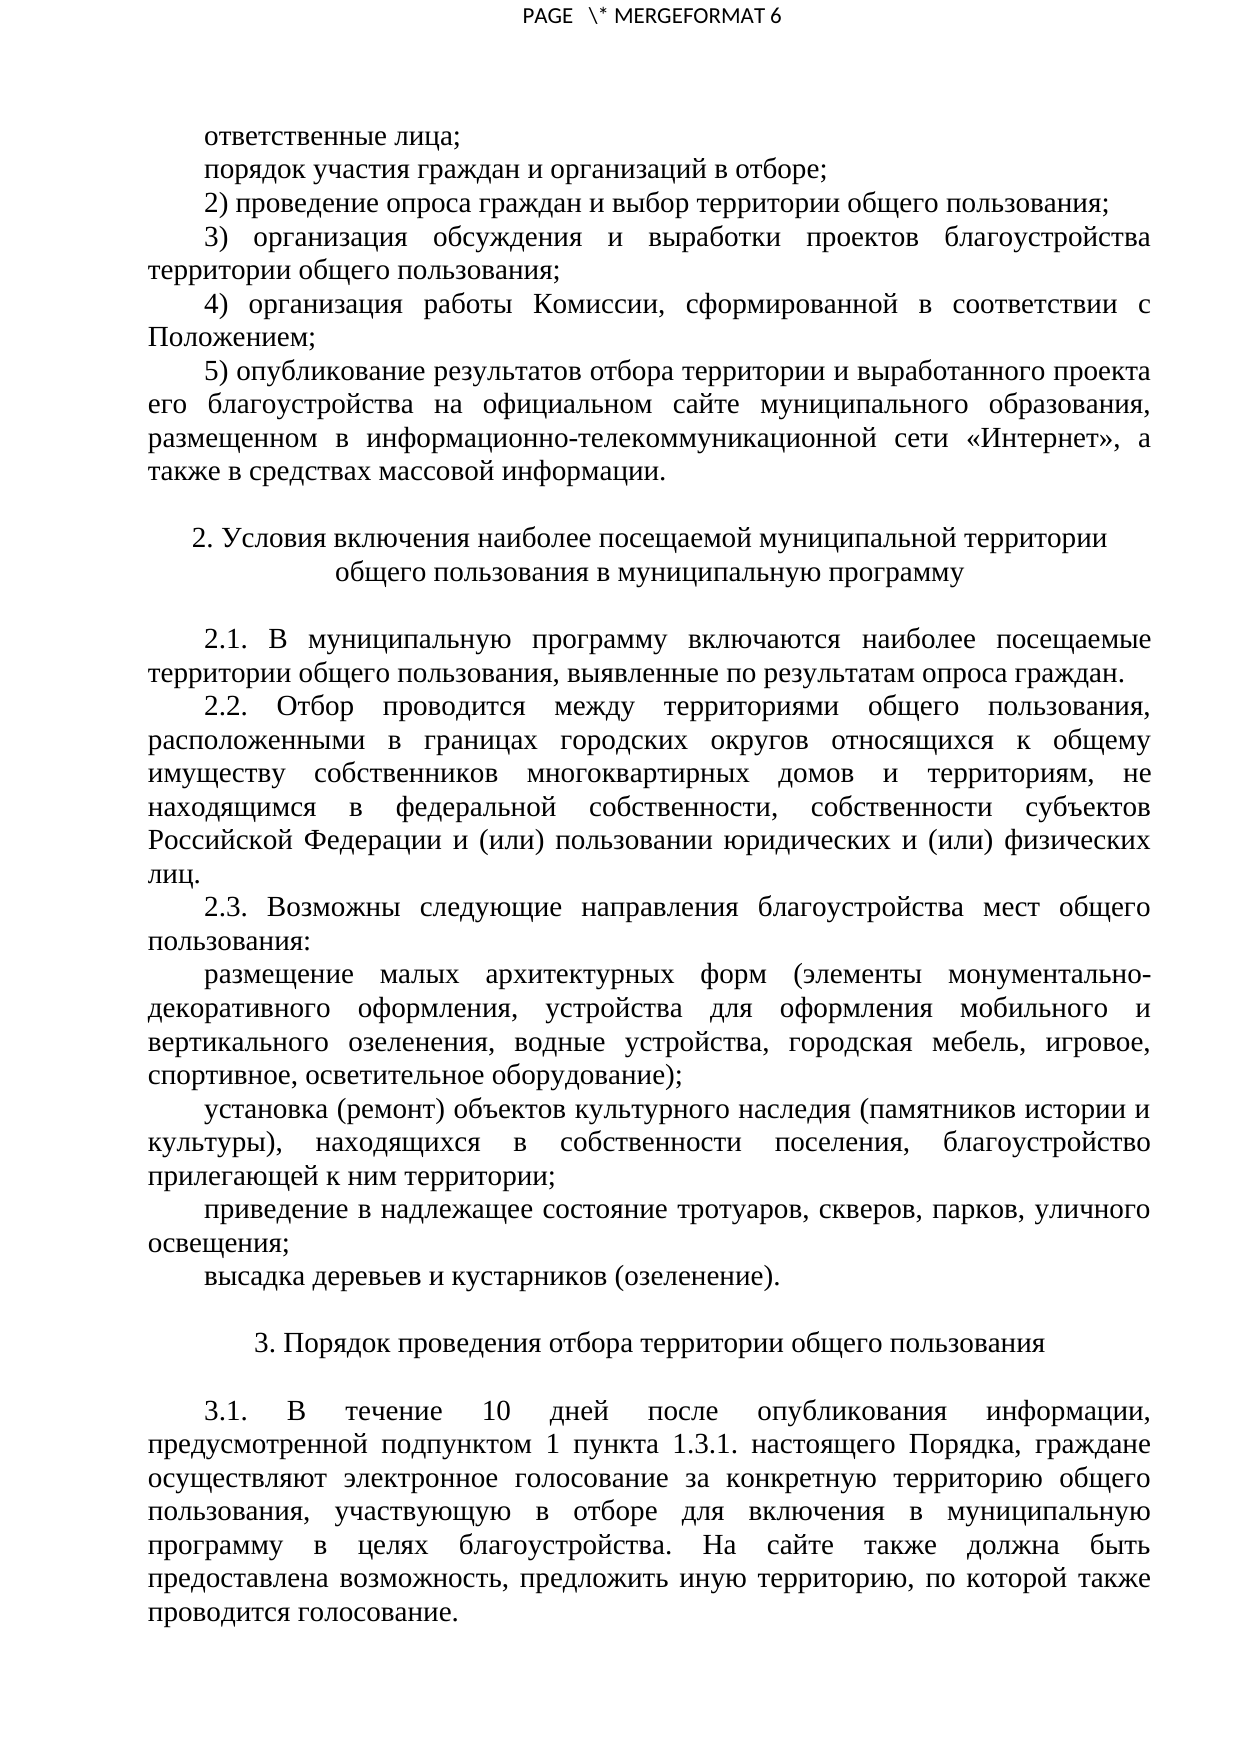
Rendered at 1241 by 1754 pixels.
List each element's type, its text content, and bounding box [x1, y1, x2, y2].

text 3. Порядок проведения отбора территории общего пользования [148, 1326, 1152, 1359]
text 2.1. В муниципальную программу включаются наиболее посещаемые территории общего пользования, выявленные по результатам опроса граждан. [148, 621, 1152, 688]
text 2) проведение опроса граждан и выбор территории общего пользования; [148, 185, 1152, 219]
text порядок участия граждан и организаций в отборе; [148, 152, 1152, 185]
text 2.3. Возможны следующие направления благоустройства мест общего пользования: [148, 889, 1152, 957]
text ответственные лица; [148, 118, 1152, 152]
text размещение малых архитектурных форм (элементы монументально-декоративного оформления, устройства для оформления мобильного и вертикального озеленения, водные устройства, городская мебель, игровое, спортивное, осветительное оборудование); [148, 957, 1152, 1091]
text 5) опубликование результатов отбора территории и выработанного проекта его благоустройства на официальном сайте муниципального образования, размещенном в информационно-телекоммуникационной сети «Интернет», а также в средствах массовой информации. [148, 353, 1152, 487]
text 2. Условия включения наиболее посещаемой муниципальной территории общего пользования в муниципальную программу [148, 521, 1152, 588]
text приведение в надлежащее состояние тротуаров, скверов, парков, уличного освещения; [148, 1191, 1152, 1258]
text высадка деревьев и кустарников (озеленение). [148, 1258, 1152, 1292]
text 3.1. В течение 10 дней после опубликования информации, предусмотренной подпунктом 1 пункта 1.3.1. настоящего Порядка, граждане осуществляют электронное голосование за конкретную территорию общего пользования, участвующую в отборе для включения в муниципальную программу в целях благоустройства. На сайте также должна быть предоставлена возможность, предложить иную территорию, по которой также проводится голосование. [148, 1393, 1152, 1627]
text установка (ремонт) объектов культурного наследия (памятников истории и культуры), находящихся в собственности поселения, благоустройство прилегающей к ним территории; [148, 1091, 1152, 1191]
text 4) организация работы Комиссии, сформированной в соответствии с Положением; [148, 286, 1152, 353]
text 2.2. Отбор проводится между территориями общего пользования, расположенными в границах городских округов относящихся к общему имуществу собственников многоквартирных домов и территориям, не находящимся в федеральной собственности, собственности субъектов Российской Федерации и (или) пользовании юридических и (или) физических лиц. [148, 688, 1152, 889]
text 3) организация обсуждения и выработки проектов благоустройства территории общего пользования; [148, 219, 1152, 286]
